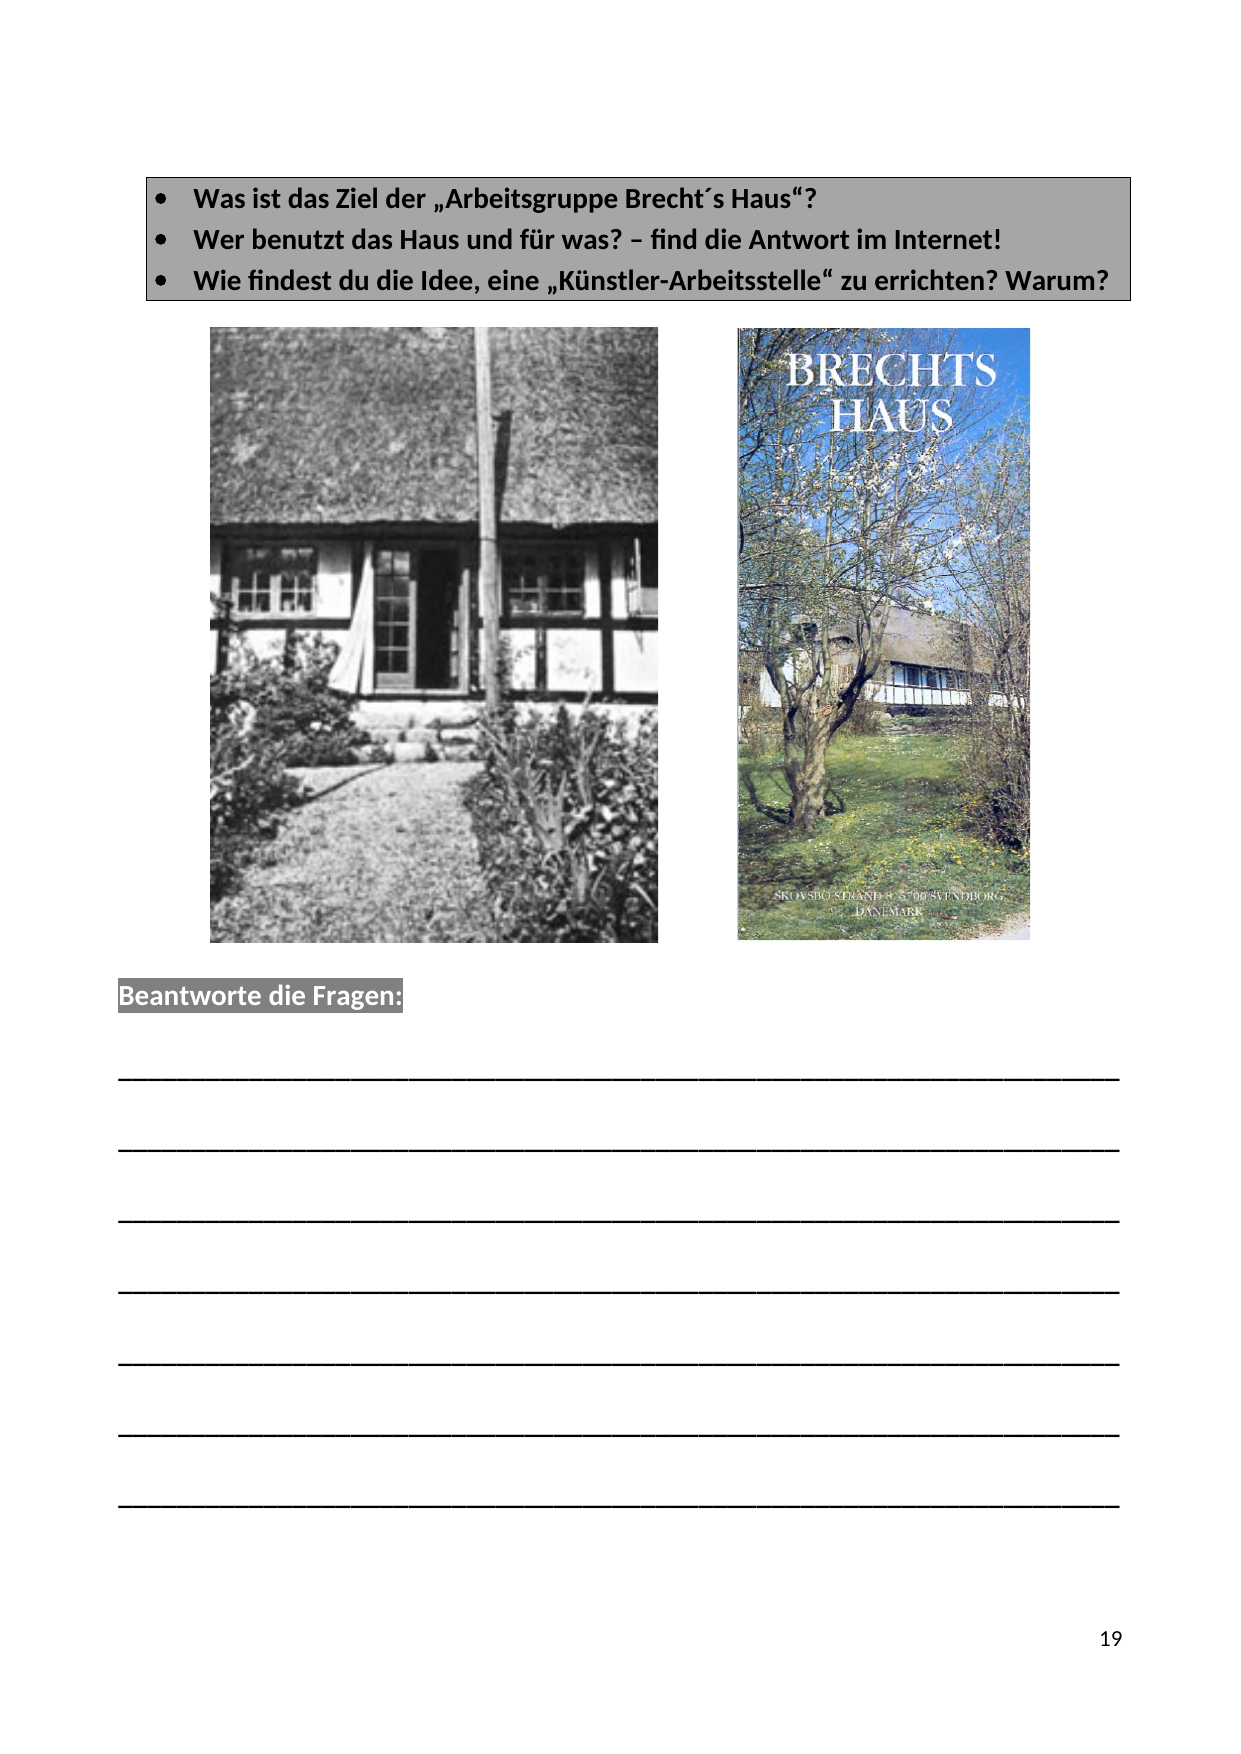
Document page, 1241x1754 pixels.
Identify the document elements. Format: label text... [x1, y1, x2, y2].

list Wer benutzt das Haus und für was? – find die Antwort im Internet! [147, 218, 1130, 257]
list Was ist das Ziel der „Arbeitsgruppe Brecht´s Haus“? [147, 178, 1130, 216]
list Wie findest du die Idee, eine „Künstler-Arbeitsstelle“ zu errichten? Warum? [147, 259, 1130, 300]
picture [737, 328, 1030, 943]
picture [210, 327, 659, 943]
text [118, 977, 1122, 1512]
